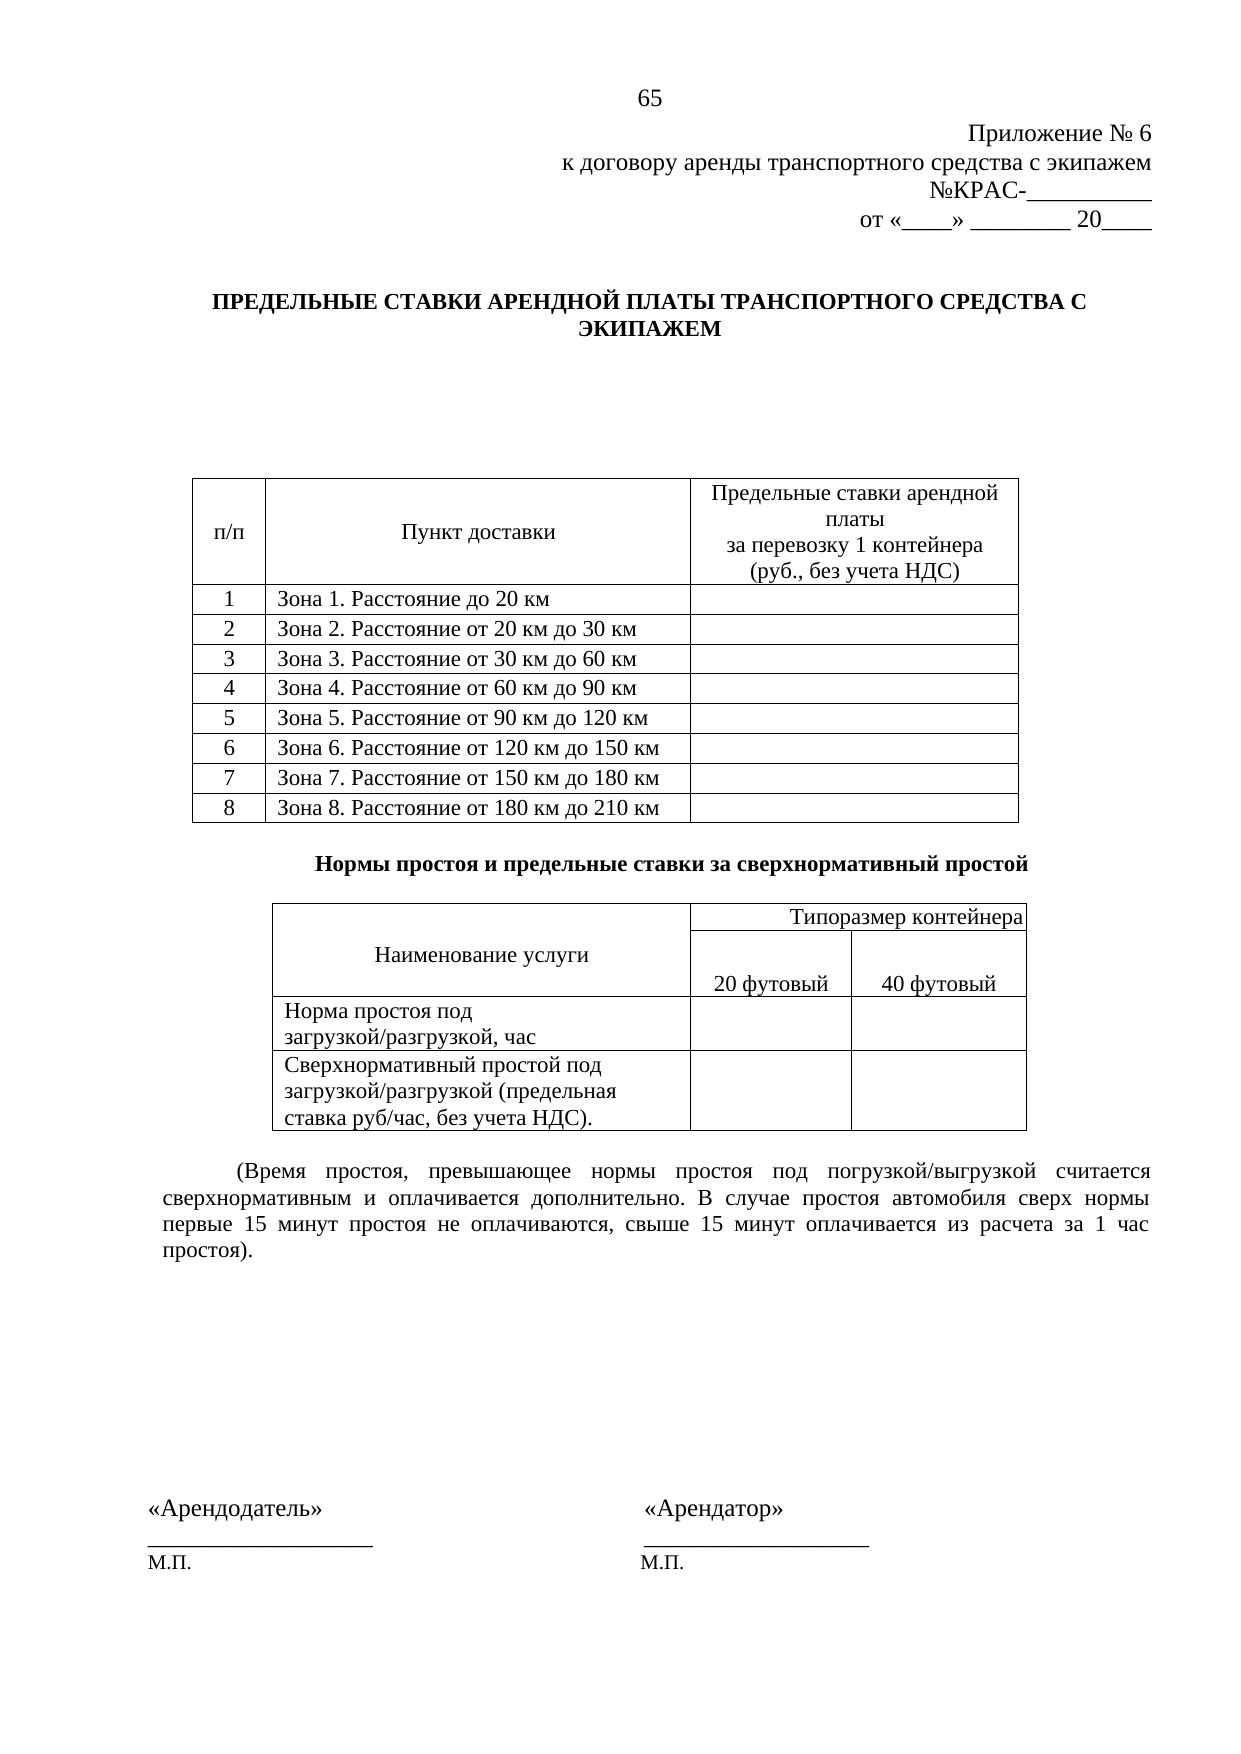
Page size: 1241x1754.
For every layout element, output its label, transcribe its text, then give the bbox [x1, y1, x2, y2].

table_cell [852, 997, 1026, 1050]
table_cell 4 [193, 674, 265, 703]
text Приложение № 6 [858, 118, 1152, 147]
table_cell [852, 1051, 1026, 1130]
text к договору аренды транспортного средства с экипажем [148, 147, 1152, 176]
text __________________ __________________ [148, 1521, 1152, 1550]
table_cell [691, 645, 1018, 673]
table_cell [691, 794, 1018, 822]
table_cell [691, 734, 1018, 763]
table_cell Норма простоя под загрузкой/разгрузкой, час [273, 997, 690, 1050]
text (Время простоя, превышающее нормы простоя под погрузкой/выгрузкой считается сверхнормативным и оплачивается дополнительно. В случае простоя автомобиля сверх нормы первые 15 минут простоя не оплачиваются, свыше 15 минут оплачивается из расчета за 1 час простоя). [162, 1157, 1152, 1263]
table_header Предельные ставки арендной платы за перевозку 1 контейнера (руб., без учета НДС) [691, 479, 1018, 584]
table_cell 40 футовый [852, 931, 1026, 996]
table_cell 5 [193, 704, 265, 733]
table_cell Зона 8. Расстояние от 180 км до 210 км [266, 794, 690, 822]
text ПРЕДЕЛЬНЫЕ СТАВКИ АРЕНДНОЙ ПЛАТЫ ТРАНСПОРТНОГО СРЕДСТВА С ЭКИПАЖЕМ [148, 288, 1152, 341]
table_cell 1 [193, 585, 265, 614]
table_cell Зона 6. Расстояние от 120 км до 150 км [266, 734, 690, 763]
table_cell Зона 7. Расстояние от 150 км до 180 км [266, 764, 690, 792]
table_cell Зона 1. Расстояние до 20 км [266, 585, 690, 614]
table_cell Зона 2. Расстояние от 20 км до 30 км [266, 615, 690, 643]
text №КРАС-__________ [148, 176, 1152, 204]
table_cell 6 [193, 734, 265, 763]
table_cell Сверхнормативный простой под загрузкой/разгрузкой (предельная ставка руб/час, без учета НДС). [273, 1051, 690, 1130]
table_cell 20 футовый [691, 931, 851, 996]
table_cell [691, 997, 851, 1050]
table_header п/п [193, 479, 265, 584]
table_header Пункт доставки [266, 479, 690, 584]
table_cell 3 [193, 645, 265, 673]
table_cell Зона 5. Расстояние от 90 км до 120 км [266, 704, 690, 733]
table_cell [691, 764, 1018, 792]
table_cell 2 [193, 615, 265, 643]
text от «____» ________ 20____ [148, 204, 1152, 233]
table_header Наименование услуги [273, 904, 690, 996]
table_cell 7 [193, 764, 265, 792]
table_cell Зона 4. Расстояние от 60 км до 90 км [266, 674, 690, 703]
table_cell [691, 1051, 851, 1130]
text М.П. М.П. [148, 1550, 1152, 1574]
table_cell [691, 585, 1018, 614]
table_cell [691, 615, 1018, 643]
text Нормы простоя и предельные ставки за сверхнормативный простой [148, 850, 1152, 876]
text «Арендодатель» «Арендатор» [148, 1493, 1152, 1521]
table_cell Зона 3. Расстояние от 30 км до 60 км [266, 645, 690, 673]
table_header Типоразмер контейнера [691, 904, 1026, 930]
table_cell 8 [193, 794, 265, 822]
table_cell [691, 674, 1018, 703]
table_cell [691, 704, 1018, 733]
